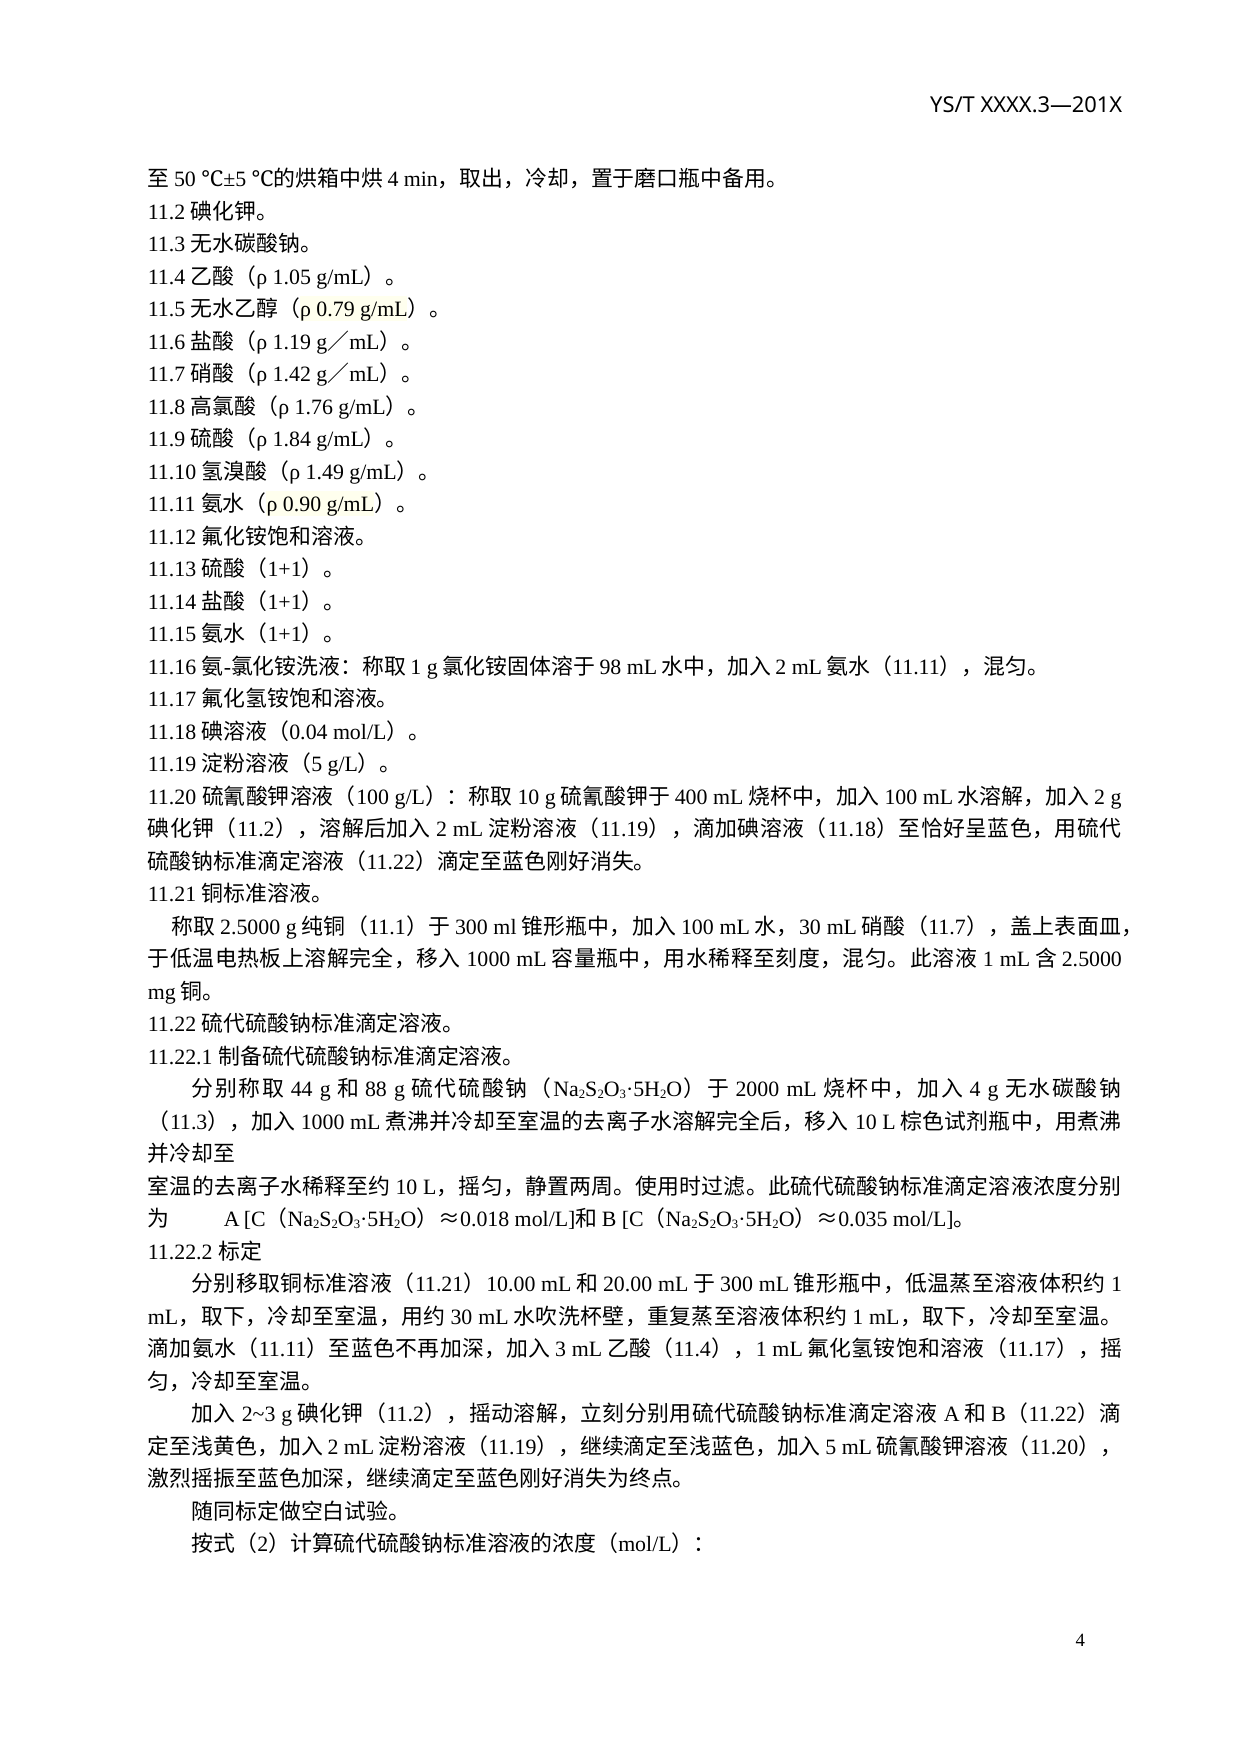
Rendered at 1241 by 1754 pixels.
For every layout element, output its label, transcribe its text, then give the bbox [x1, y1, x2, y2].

text 11.20 硫氰酸钾溶液（100 g/L）：称取10 g硫氰酸钾于400 mL烧杯中，加入100 mL水溶解，加入2 g碘化钾（11.2），溶解后加入2 mL淀粉溶液（11.19），滴加碘溶液（11.18）至恰好呈蓝色，用硫代硫酸钠标准滴定溶液（11.22）滴定至蓝色刚好消失。 [148, 778, 1122, 876]
text 11.3 无水碳酸钠。 [148, 226, 1122, 258]
text 11.15 氨水（1+1）。 [148, 616, 1122, 648]
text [148, 161, 1122, 193]
text 11.22.2 标定 [148, 1233, 1122, 1266]
text 11.19 淀粉溶液（5 g/L）。 [148, 746, 1122, 778]
text 随同标定做空白试验。 [148, 1493, 1122, 1526]
text 加入 2~3 g碘化钾（11.2），摇动溶解，立刻分别用硫代硫酸钠标准滴定溶液A和B（11.22）滴定至浅黄色，加入2 mL淀粉溶液（11.19），继续滴定至浅蓝色，加入5 mL硫氰酸钾溶液（11.20），激烈摇振至蓝色加深，继续滴定至蓝色刚好消失为终点。 [148, 1396, 1122, 1493]
text 11.14 盐酸（1+1）。 [148, 583, 1122, 616]
text 11.22.1 制备硫代硫酸钠标准滴定溶液。 [148, 1038, 1122, 1071]
text 分别称取44 g和88 g硫代硫酸钠（Na2S2O3·5H2O）于2000 mL烧杯中，加入4 g无水碳酸钠（11.3），加入1000 mL煮沸并冷却至室温的去离子水溶解完全后，移入10 L棕色试剂瓶中，用煮沸并冷却至 [148, 1071, 1122, 1168]
text 11.18 碘溶液（0.04 mol/L）。 [148, 713, 1122, 746]
text 11.8 高氯酸（ρ 1.76 g/mL）。 [148, 388, 1122, 421]
text 11.9 硫酸（ρ/mL）。 [148, 421, 1122, 453]
text 11.11 氨水（ρ 0.90 g/mL）。 [148, 486, 1122, 518]
text 称取2.5000 g纯铜（11.1）于300 ml锥形瓶中，加入100 mL水，30 mL硝酸（11.7），盖上表面皿，于低温电热板上溶解完全，移入1000 mL容量瓶中，用水稀释至刻度，混匀。此溶液1 mL含2.5000 mg铜。 [148, 908, 1122, 1006]
text 11.4 乙酸（ρ 1.05 g/mL）。 [148, 258, 1122, 291]
text 11.16 氨-氯化铵洗液：称取1 g氯化铵固体溶于98 mL水中，加入2 mL氨水（11.11），混匀。 [148, 648, 1122, 681]
text 11.7 硝酸（ρ 1.42 g／mL）。 [148, 356, 1122, 388]
text 11.21 铜标准溶液。 [148, 876, 1122, 908]
text 11.10 氢溴酸（ρ 1.49 g/mL）。 [148, 453, 1122, 486]
text 11.6 盐酸（ρ 1.19 g／mL）。 [148, 323, 1122, 356]
text 11.12 氟化铵饱和溶液。 [148, 518, 1122, 551]
text 分别移取铜标准溶液（11.21）10.00 mL和20.00 mL于300 mL锥形瓶中，低温蒸至溶液体积约1 mL，取下，冷却至室温，用约30 mL水吹洗杯壁，重复蒸至溶液体积约1 mL，取下，冷却至室温。滴加氨水（11.11）至蓝色不再加深，加入3 mL乙酸（11.4），1 mL氟化氢铵饱和溶液（11.17），摇匀，冷却至室温。 [148, 1266, 1122, 1396]
text 11.13 硫酸（1+1）。 [148, 551, 1122, 583]
text 11.22 硫代硫酸钠标准滴定溶液。 [148, 1006, 1122, 1038]
text 11.17 氟化氢铵饱和溶液。 [148, 681, 1122, 713]
text 11.2 碘化钾。 [148, 193, 1122, 226]
text 按式（2）计算硫代硫酸钠标准溶液的浓度（mol/L）： [148, 1526, 1122, 1558]
text 室温的去离子水稀释至约10 L，摇匀，静置两周。使用时过滤。此硫代硫酸钠标准滴定溶液浓度分别为 A [C（Na2S2O3·5H2O）≈0.018 mol/L]和B [C（Na2S2O3·5H2O）≈0.035 mol/L]。 [148, 1168, 1122, 1233]
text 11.5 无水乙醇（ρ 0.79 g/mL）。 [148, 291, 1122, 323]
